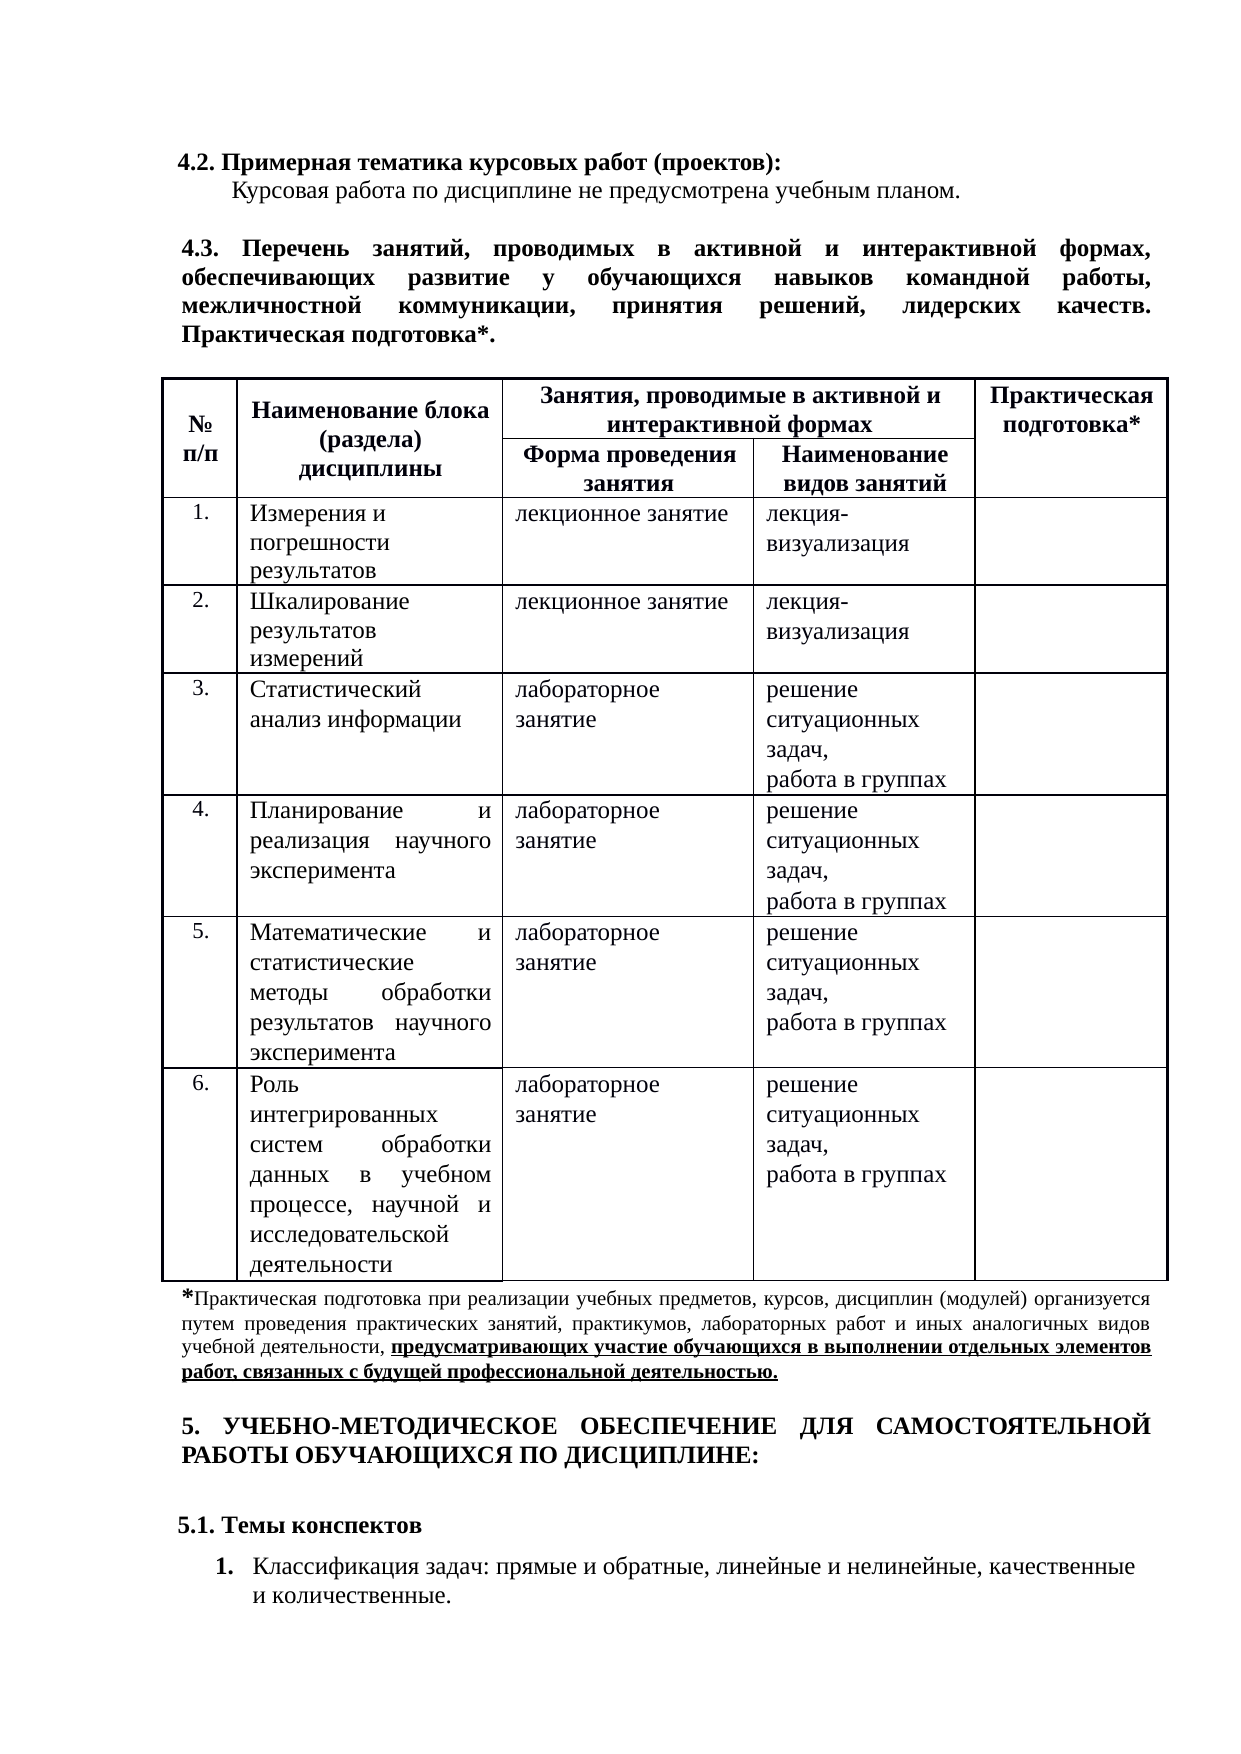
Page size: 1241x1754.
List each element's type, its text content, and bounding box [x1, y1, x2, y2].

table_cell решение ситуационных задач, работа в группах [754, 674, 974, 794]
table_cell [976, 586, 1166, 672]
text 4.3. Перечень занятий, проводимых в активной и интерактивной формах, обеспечивающих развитие у обучающихся навыков командной работы, межличностной коммуникации, принятия решений, лидерских качеств. Практическая подготовка*. [181, 233, 1152, 348]
table_cell [976, 498, 1166, 584]
table_header Наименование блока (раздела) дисциплины [238, 380, 502, 497]
table_cell решение ситуационных задач, работа в группах [754, 917, 974, 1067]
table_header № п/п [164, 380, 236, 497]
table_cell Измерения и погрешности результатов [238, 498, 502, 584]
table_cell лекция-визуализация [754, 498, 974, 584]
table_cell 5. [164, 917, 236, 1067]
text 5.1. Темы конспектов [177, 1510, 1152, 1539]
table_cell [976, 917, 1166, 1067]
table_cell лабораторное занятие [503, 1068, 753, 1280]
table_header Занятия, проводимые в активной и интерактивной формах [503, 380, 974, 437]
table_cell лекционное занятие [503, 586, 753, 672]
table_cell Планирование и реализация научного эксперимента [238, 796, 502, 916]
table_cell Наименование видов занятий [754, 439, 974, 497]
table_cell [976, 674, 1166, 794]
table_cell Роль интегрированных систем обработки данных в учебном процессе, научной и исследовательской деятельности [238, 1069, 502, 1280]
table_cell [976, 1068, 1166, 1280]
table_cell 1. [164, 498, 236, 584]
table_cell лабораторное занятие [503, 917, 753, 1067]
table_cell 2. [164, 586, 236, 672]
table_cell лекционное занятие [503, 498, 753, 584]
table_cell Шкалирование результатов измерений [238, 586, 502, 672]
table_cell 6. [164, 1069, 236, 1280]
table_cell Статистический анализ информации [238, 674, 502, 794]
text *Практическая подготовка при реализации учебных предметов, курсов, дисциплин (модулей) организуется путем проведения практических занятий, практикумов, лабораторных работ и иных аналогичных видов учебной деятельности, предусматривающих участие обучающихся в выполнении отдельных элементов работ, связанных с будущей профессиональной деятельностью. [181, 1282, 1152, 1383]
table_cell 3. [164, 674, 236, 794]
table_cell лекция-визуализация [754, 586, 974, 672]
table_cell [976, 796, 1166, 916]
table_cell лабораторное занятие [503, 796, 753, 916]
text Курсовая работа по дисциплине не предусмотрена учебным планом. [181, 176, 1152, 204]
table_header Практическая подготовка* [976, 380, 1166, 497]
table_cell решение ситуационных задач, работа в группах [754, 796, 974, 916]
table_cell Математические и статистические методы обработки результатов научного эксперимента [238, 917, 502, 1067]
table_cell решение ситуационных задач, работа в группах [754, 1068, 974, 1280]
list Классификация задач: прямые и обратные, линейные и нелинейные, качественные и количественные. [215, 1551, 1152, 1609]
table_cell лабораторное занятие [503, 674, 753, 794]
table_cell Форма проведения занятия [503, 439, 753, 497]
text 4.2. Примерная тематика курсовых работ (проектов): [177, 147, 1152, 176]
text 5. Учебно-методическое обеспечение для самостоятельной работы обучающихся по дисциплине: [181, 1411, 1152, 1469]
table_cell 4. [164, 796, 236, 916]
